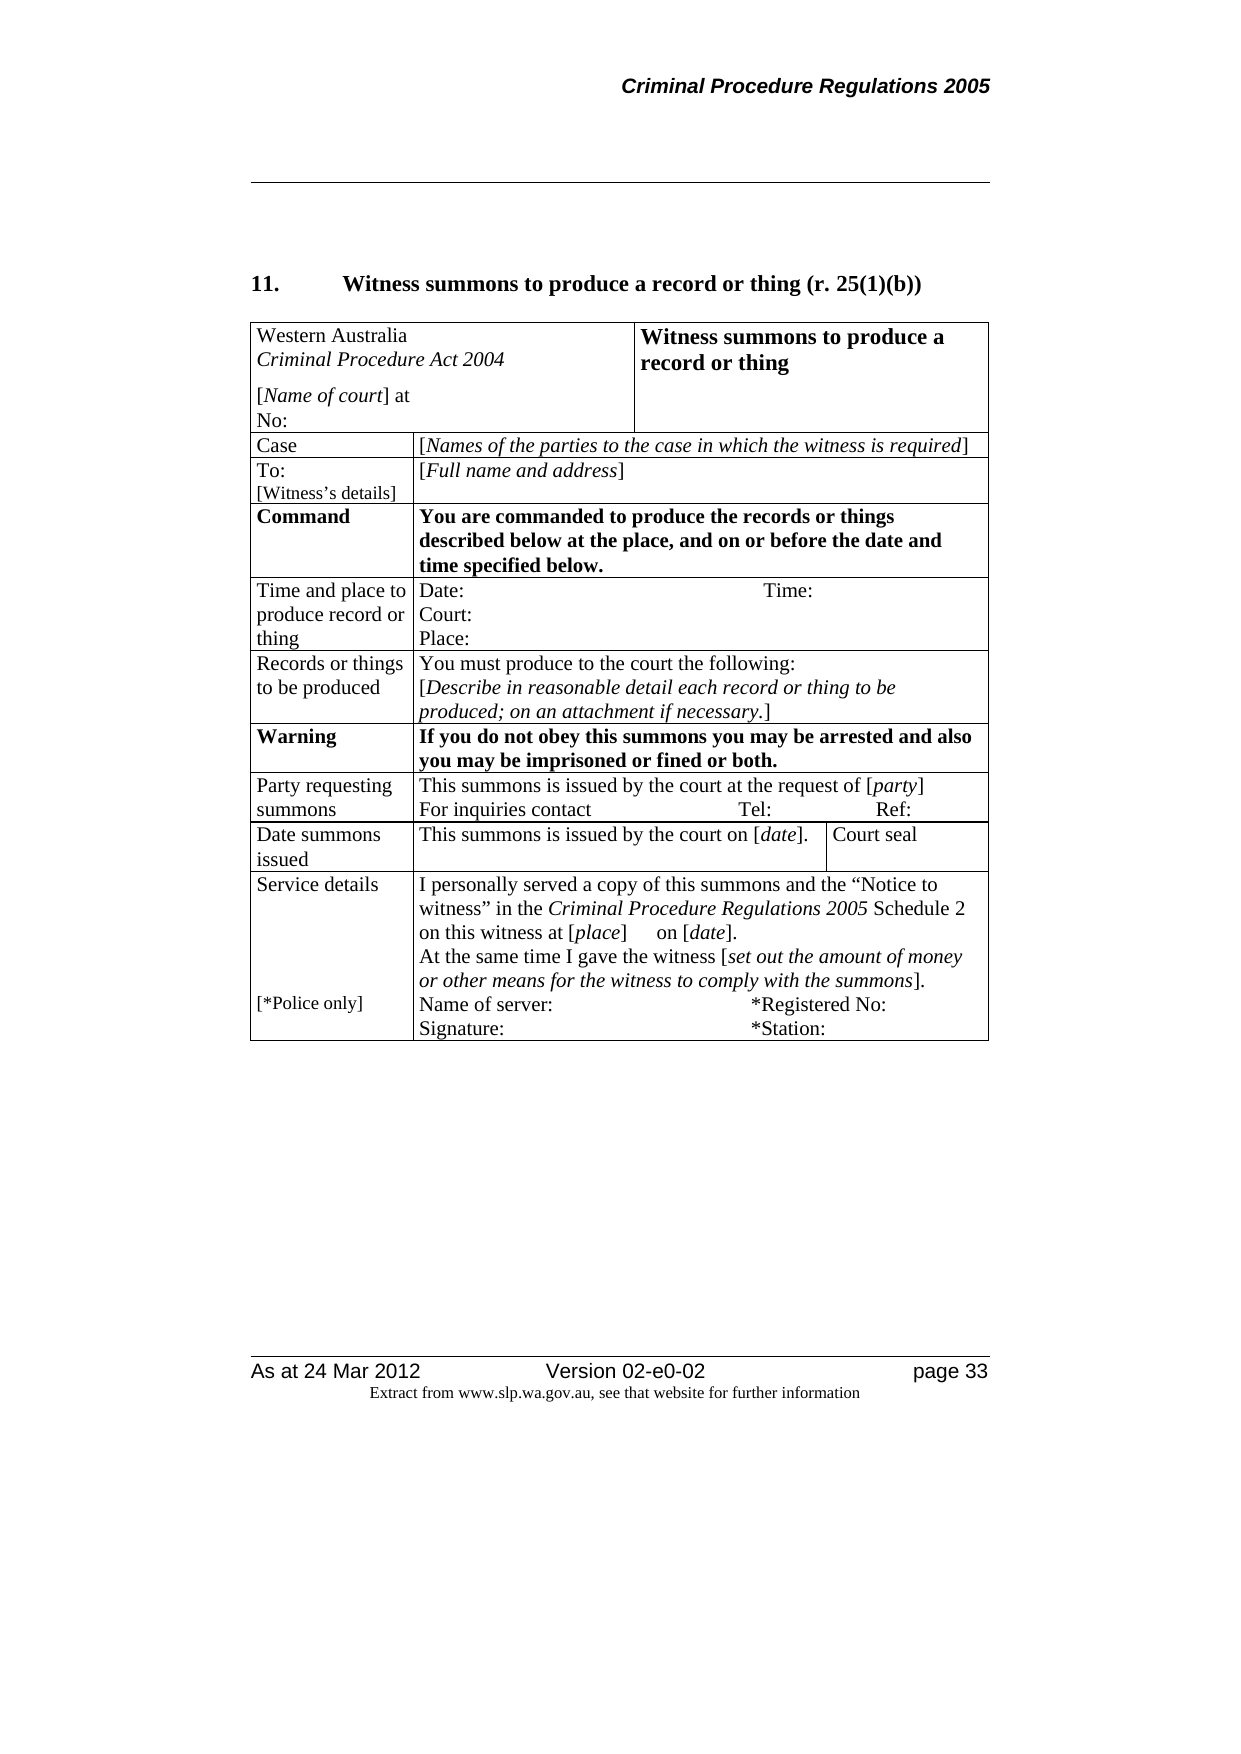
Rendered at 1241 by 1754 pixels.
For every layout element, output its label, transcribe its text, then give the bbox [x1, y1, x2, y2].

table_cell To: [Witness’s details] [251, 458, 413, 503]
table_cell Records or things to be produced [251, 651, 413, 723]
table_cell If you do not obey this summons you may be arrested and also you may be imprisoned or fined or both. [414, 724, 988, 772]
table_cell Warning [251, 724, 413, 772]
table_cell Service details [*Police only] [251, 872, 413, 1040]
table_cell This summons is issued by the court at the request of [party] For inquiries contact Tel: Ref: [414, 773, 988, 821]
table_cell Party requesting summons [251, 773, 413, 821]
table_cell Case [251, 433, 413, 457]
table_cell [Names of the parties to the case in which the witness is required] [414, 433, 988, 457]
table_cell Date: Time: Court: Place: [414, 578, 988, 650]
table_cell You are commanded to produce the records or things described below at the place, and on or before the date and time specified below. [414, 504, 988, 577]
table_header Criminal Procedure Act 2004 [Name of court] at No: [251, 323, 634, 432]
table_header Witness summons to produce a record or thing [635, 323, 988, 432]
table_cell [Full name and address] [414, 458, 988, 503]
table_cell Date summons issued [251, 823, 413, 871]
table_cell Command [251, 504, 413, 577]
subtitle 11. Witness summons to produce a record or thing (r. 25(1)(b)) [251, 270, 990, 297]
table_cell This summons is issued by the court on [date]. [414, 823, 826, 871]
table_cell You must produce to the court the following: [Describe in reasonable detail each record or thing to be produced; on an attachment if necessary.] [414, 651, 988, 723]
table_cell I personally served a copy of this summons and the “Notice to witness” in the Criminal Procedure Regulations 2005 Schedule 2 on this witness at [place] on [date]. At the same time I gave the witness [set out the amount of money or other means for the witness to comply with the summons]. Name of server: *Registered No: Signature: *Station: [414, 872, 988, 1040]
table_cell Court seal [827, 823, 988, 871]
table_cell Time and place to produce record or thing [251, 578, 413, 650]
